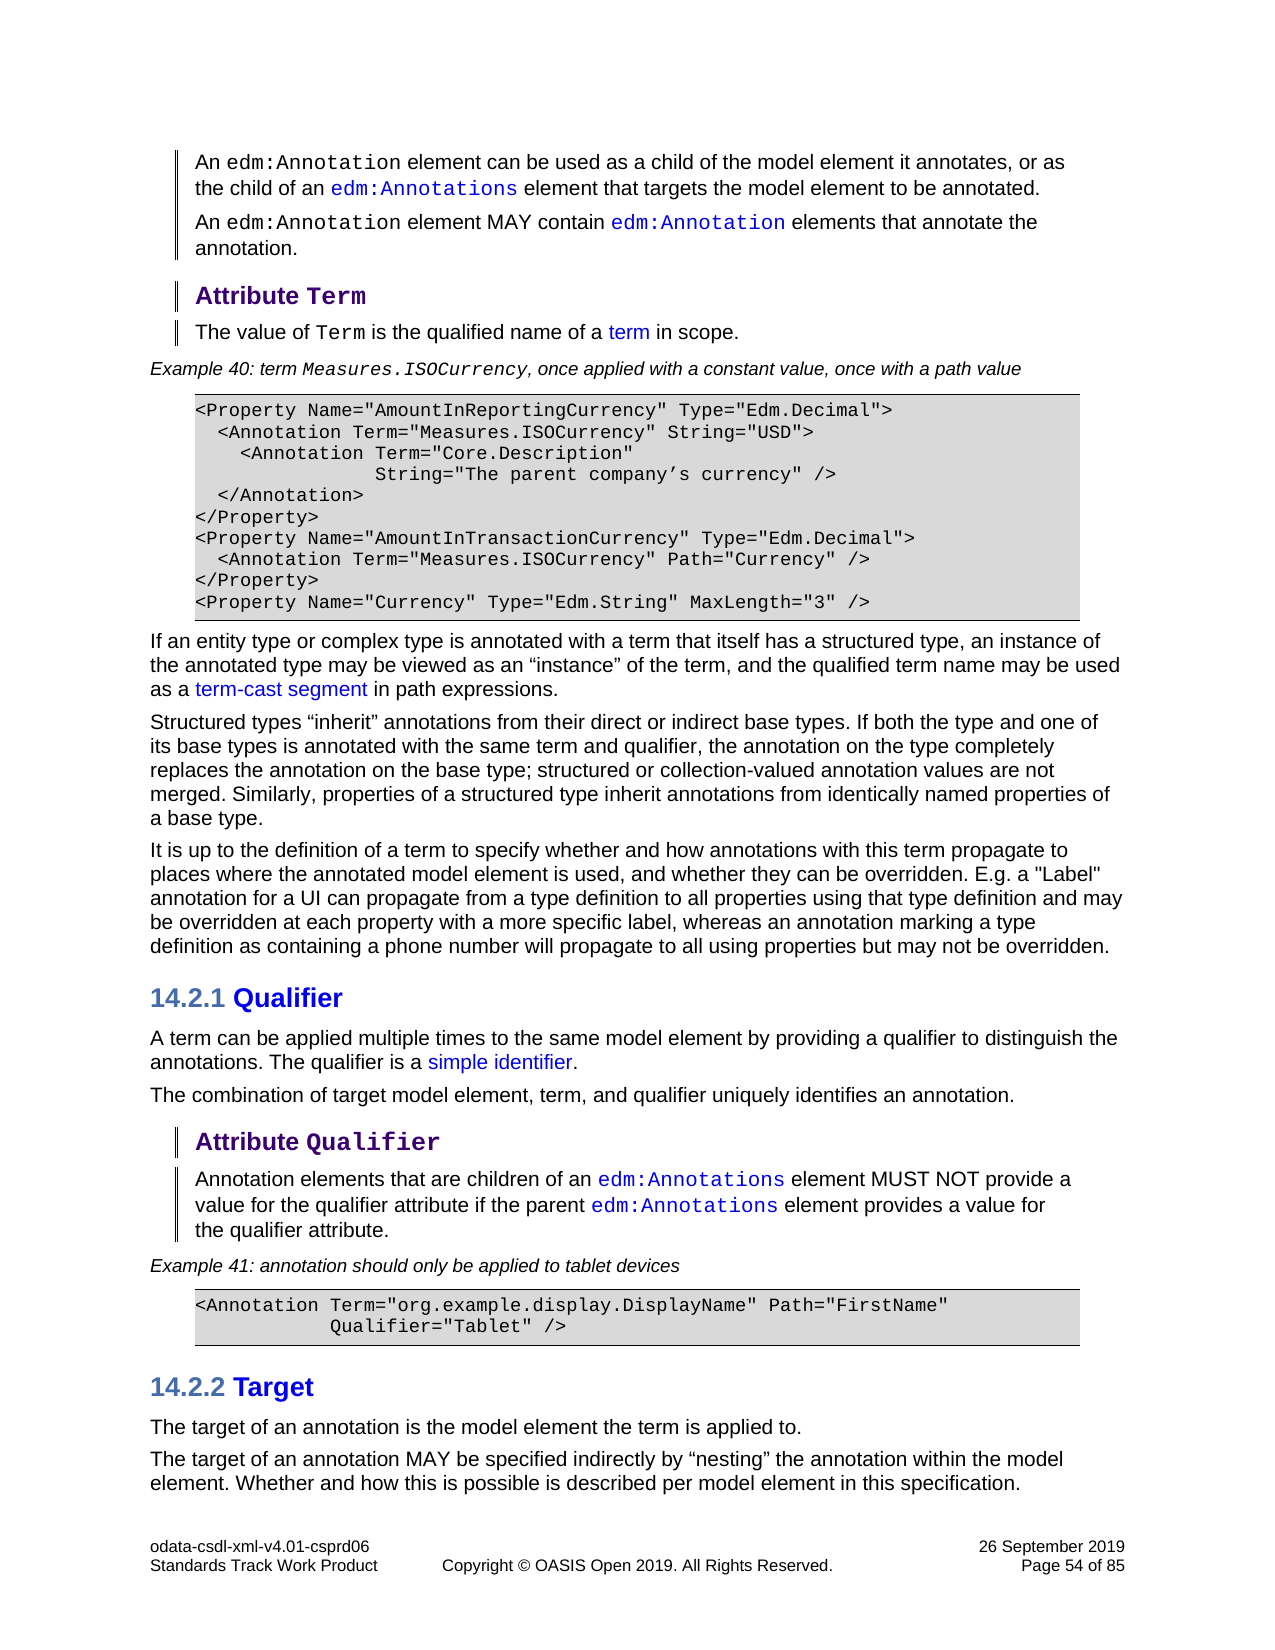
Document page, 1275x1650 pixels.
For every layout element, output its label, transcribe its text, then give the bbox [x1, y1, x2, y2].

text Structured types “inherit” annotations from their direct or indirect base types. If both the type and one of its base types is annotated with the same term and qualifier, the annotation on the type completely replaces the annotation on the base type; structured or collection-valued annotation values are not merged. Similarly, properties of a structured type inherit annotations from identically named properties of a base type. [150, 709, 1125, 829]
text The target of an annotation MAY be specified indirectly by “nesting” the annotation within the model element. Whether and how this is possible is described per model element in this specification. [150, 1447, 1125, 1495]
subtitle Attribute Qualifier [178, 1127, 1125, 1158]
subtitle Attribute Term [178, 281, 1125, 312]
text If an entity type or complex type is annotated with a term that itself has a structured type, an instance of the annotated type may be viewed as an “instance” of the term, and the qualified term name may be used as a term-cast segment in path expressions. [150, 629, 1125, 701]
text Annotation elements that are children of an edm:Annotations element MUST NOT provide a value for the qualifier attribute if the parent edm:Annotations element provides a value for the qualifier attribute. [178, 1167, 1080, 1242]
subtitle Qualifier [150, 982, 1125, 1014]
text It is up to the definition of a term to specify whether and how annotations with this term propagate to places where the annotated model element is used, and whether they can be overridden. E.g. a "Label" annotation for a UI can propagate from a type definition to all properties using that type definition and may be overridden at each property with a more specific label, whereas an annotation marking a type definition as containing a phone number will propagate to all using properties but may not be overridden. [150, 838, 1125, 957]
text <Annotation Term="Core.Description" String="The parent company’s currency" /> [195, 436, 1080, 479]
text </Property> [195, 500, 1080, 521]
text A term can be applied multiple times to the same model element by providing a qualifier to distinguish the annotations. The qualifier is a simple identifier. [150, 1026, 1125, 1074]
text <Annotation Term="org.example.display.DisplayName" Path="FirstName" Qualifier="Tablet" /> [195, 1290, 1080, 1345]
text Example 41: annotation should only be applied to tablet devices [150, 1255, 1125, 1276]
text </Annotation> [195, 479, 1080, 500]
text An edm:Annotation element can be used as a child of the model element it annotates, or as the child of an edm:Annotations element that targets the model element to be annotated. [178, 150, 1080, 202]
text <Property Name="Currency" Type="Edm.String" MaxLength="3" /> [195, 585, 1080, 620]
text The value of Term is the qualified name of a term in scope. [178, 320, 1080, 346]
text Example 40: term Measures.ISOCurrency, once applied with a constant value, once with a path value [150, 358, 1125, 381]
subtitle Target [150, 1371, 1125, 1402]
text <Property Name="AmountInReportingCurrency" Type="Edm.Decimal"> <Annotation Term="Measures.ISOCurrency" String="USD"> [195, 395, 1080, 436]
text <Property Name="AmountInTransactionCurrency" Type="Edm.Decimal"> <Annotation Term="Measures.ISOCurrency" Path="Currency" /> [195, 521, 1080, 564]
text </Property> [195, 564, 1080, 585]
text The combination of target model element, term, and qualifier uniquely identifies an annotation. [150, 1082, 1125, 1106]
text An edm:Annotation element MAY contain edm:Annotation elements that annotate the annotation. [178, 210, 1080, 260]
text The target of an annotation is the model element the term is applied to. [150, 1414, 1125, 1438]
